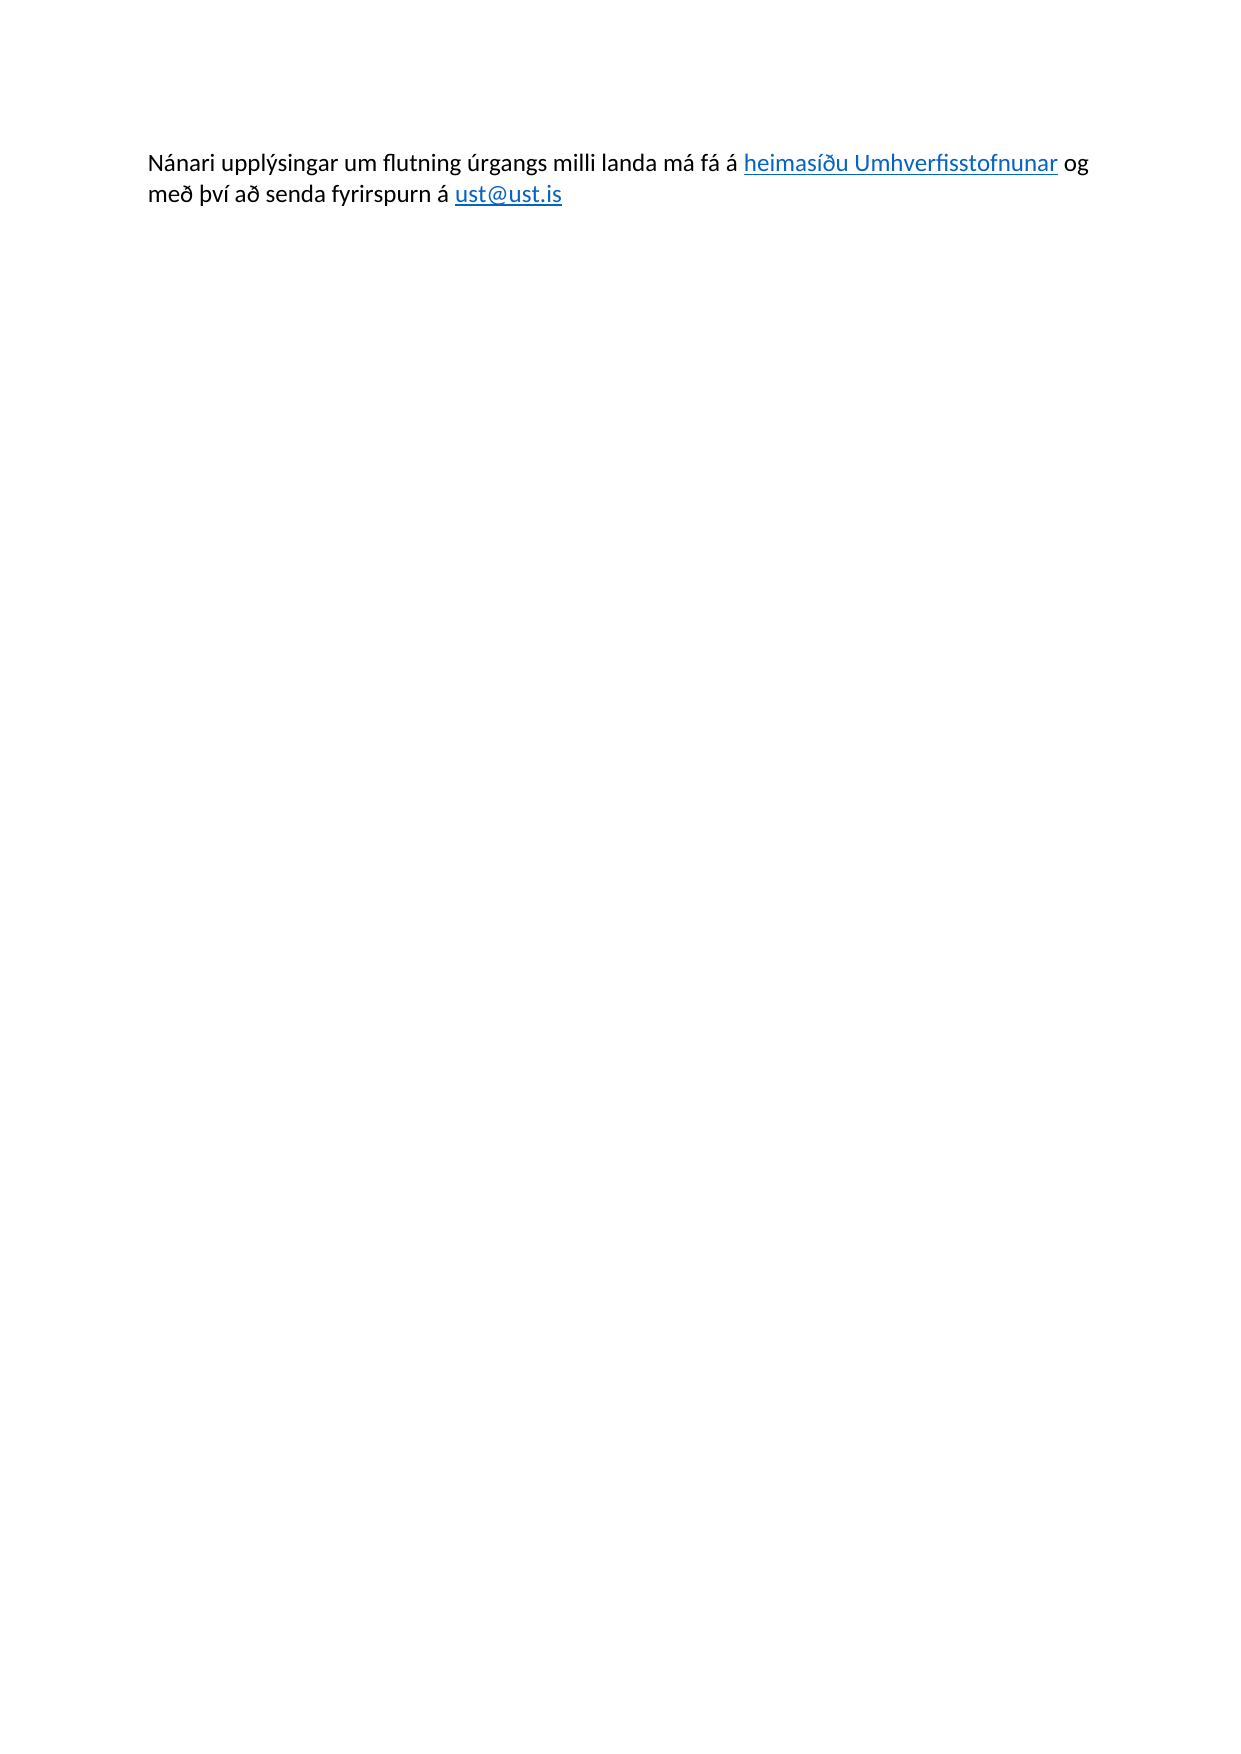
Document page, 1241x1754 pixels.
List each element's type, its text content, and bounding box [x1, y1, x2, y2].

text Nánari upplýsingar um flutning úrgangs milli landa má fá á heimasíðu Umhverfisstofnunar og með því að senda fyrirspurn á ust@ust.is [148, 148, 1093, 209]
